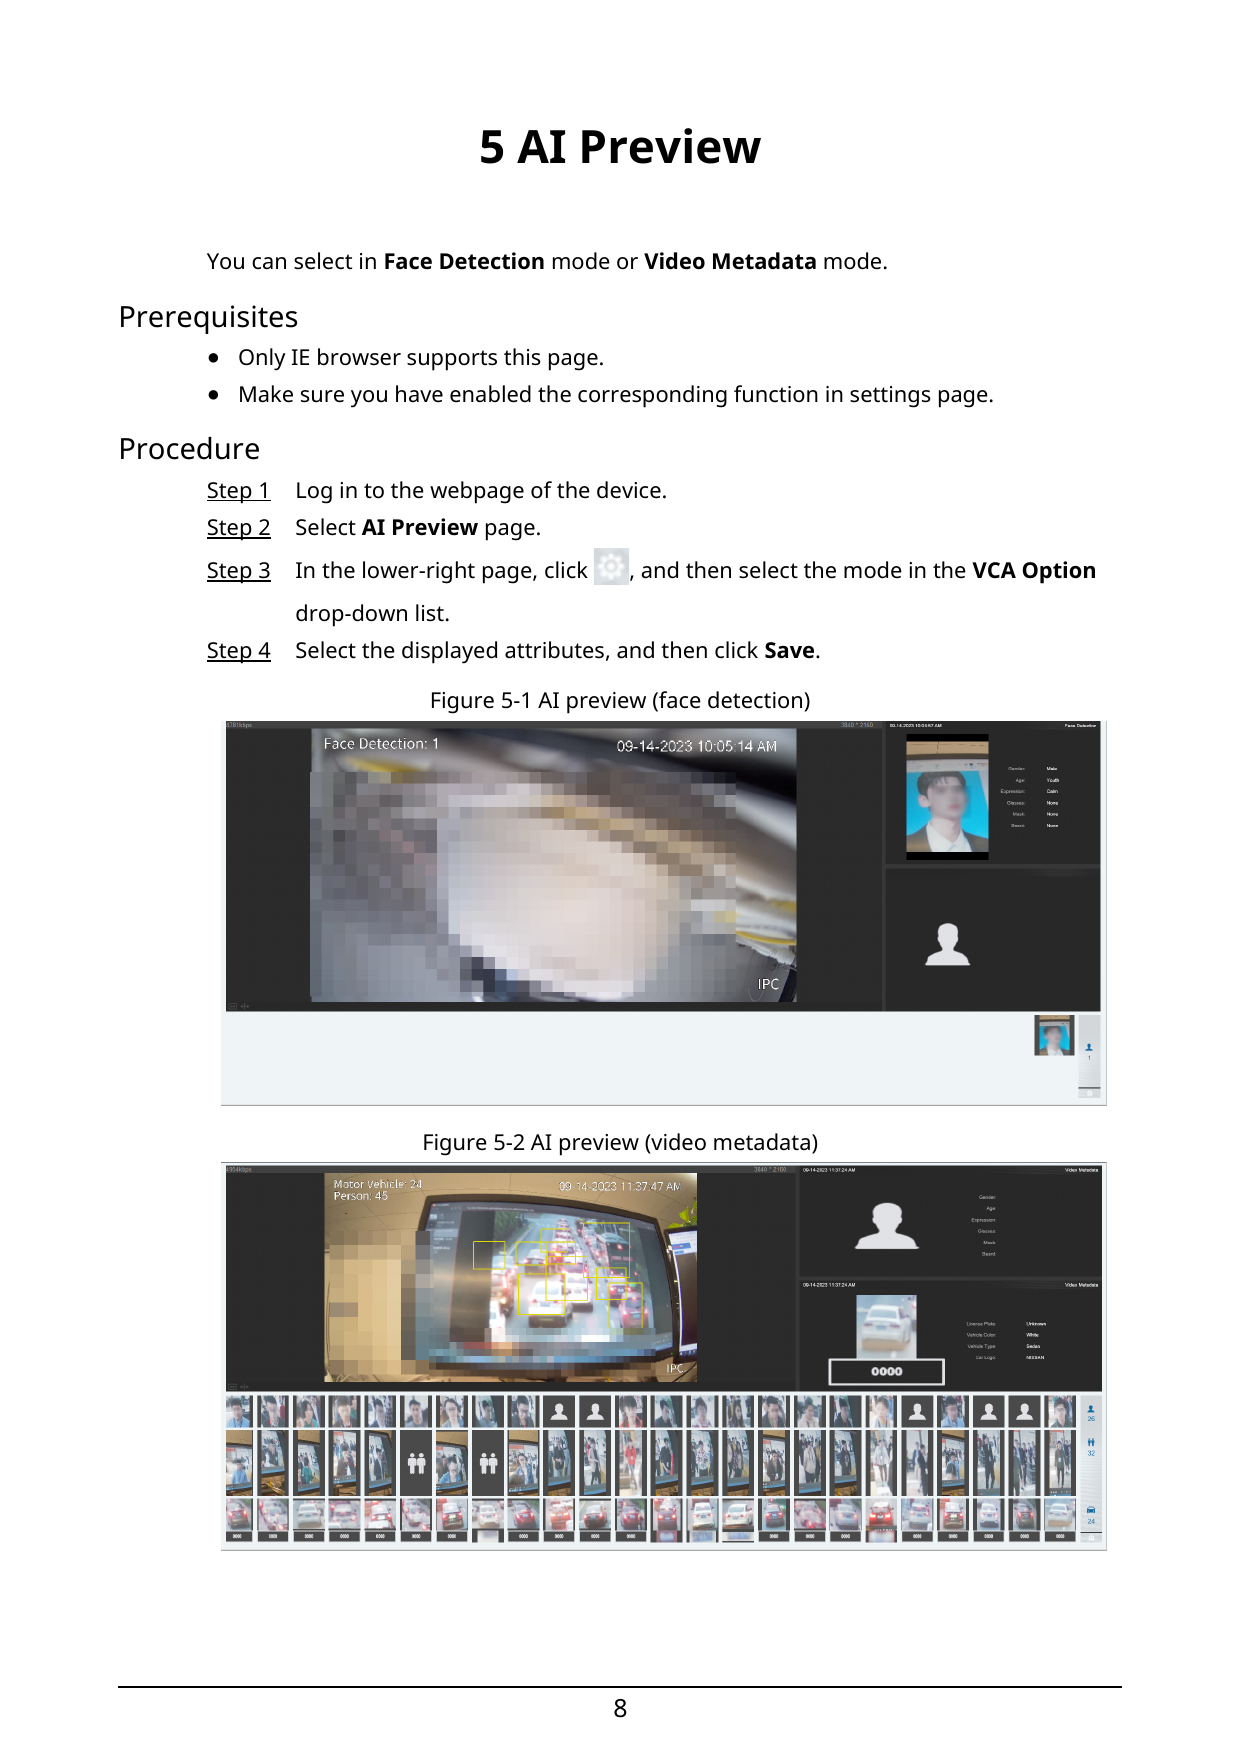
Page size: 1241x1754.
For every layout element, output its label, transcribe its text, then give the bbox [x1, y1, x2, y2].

text ● Only IE browser supports this page. [207, 342, 1122, 372]
text Step 1 Log in to the webpage of the device. [207, 474, 1122, 504]
picture [221, 1162, 1107, 1551]
text Step 3 In the lower-right page, click , and then select the mode in the VCA Option drop-down list. [207, 549, 1122, 628]
text Prerequisites [118, 296, 1122, 336]
text Figure 5-1 AI preview (face detection) [118, 685, 1122, 715]
text Step 2 Select AI Preview page. [207, 512, 1122, 542]
text ● Make sure you have enabled the corresponding function in settings page. [207, 379, 1122, 409]
subtitle 5 AI Preview [118, 114, 1122, 176]
text Procedure [118, 429, 1122, 468]
text Step 4 Select the displayed attributes, and then click Save. [207, 635, 1122, 665]
text You can select in Face Detection mode or Video Metadata mode. [207, 246, 1122, 276]
picture [221, 721, 1107, 1106]
picture [593, 548, 630, 585]
text Figure 5-2 AI preview (video metadata) [118, 1127, 1122, 1157]
